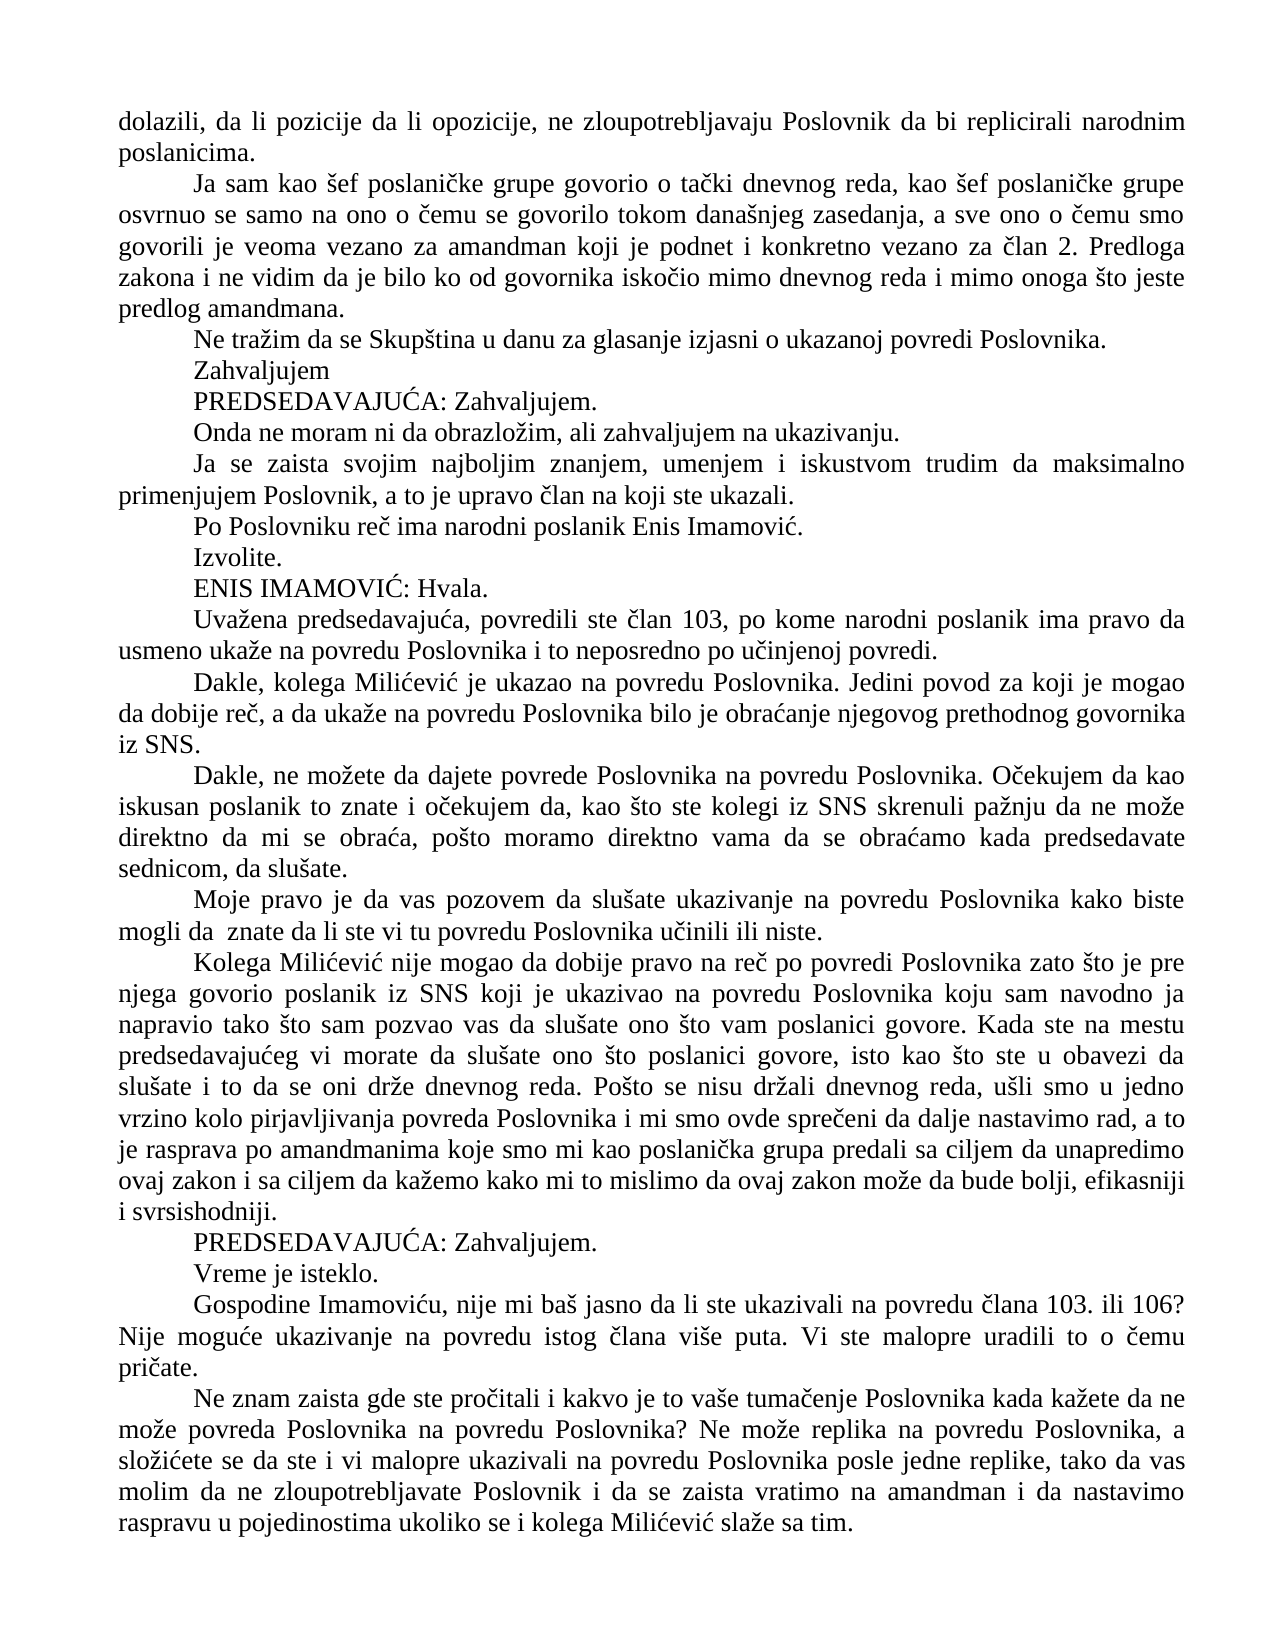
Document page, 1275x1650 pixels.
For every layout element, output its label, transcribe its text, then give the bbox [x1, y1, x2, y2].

text Vreme je isteklo. [118, 1257, 1186, 1288]
text Gospodine Imamoviću, nije mi baš jasno da li ste ukazivali na povredu člana 103. ili 106? Nije moguće ukazivanje na povredu istog člana više puta. Vi ste malopre uradili to o čemu pričate. [118, 1288, 1186, 1382]
text Dakle, kolega Milićević je ukazao na povredu Poslovnika. Jedini povod za koji je mogao da dobije reč, a da ukaže na povredu Poslovnika bilo je obraćanje njegovog prethodnog govornika iz SNS. [118, 666, 1186, 759]
text Po Poslovniku reč ima narodni poslanik Enis Imamović. [118, 510, 1186, 541]
text Ne tražim da se Skupština u danu za glasanje izjasni o ukazanoj povredi Poslovnika. [118, 323, 1186, 354]
text Ja se zaista svojim najboljim znanjem, umenjem i iskustvom trudim da maksimalno primenjujem Poslovnik, a to je upravo član na koji ste ukazali. [118, 448, 1186, 510]
text PREDSEDAVAJUĆA: Zahvaljujem. [118, 1226, 1186, 1257]
text Ja sam kao šef poslaničke grupe govorio o tački dnevnog reda, kao šef poslaničke grupe osvrnuo se samo na ono o čemu se govorilo tokom današnjeg zasedanja, a sve ono o čemu smo govorili je veoma vezano za amandman koji je podnet i konkretno vezano za član 2. Predloga zakona i ne vidim da je bilo ko od govornika iskočio mimo dnevnog reda i mimo onoga što jeste predlog amandmana. [118, 167, 1186, 323]
text Uvažena predsedavajuća, povredili ste član 103, po kome narodni poslanik ima pravo da usmeno ukaže na povredu Poslovnika i to neposredno po učinjenoj povredi. [118, 603, 1186, 666]
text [118, 105, 1186, 167]
text Izvolite. [118, 541, 1186, 572]
text Moje pravo je da vas pozovem da slušate ukazivanje na povredu Poslovnika kako biste mogli da znate da li ste vi tu povredu Poslovnika učinili ili niste. [118, 884, 1186, 946]
text ENIS IMAMOVIĆ: Hvala. [118, 572, 1186, 603]
text Kolega Milićević nije mogao da dobije pravo na reč po povredi Poslovnika zato što je pre njega govorio poslanik iz SNS koji je ukazivao na povredu Poslovnika koju sam navodno ja napravio tako što sam pozvao vas da slušate ono što vam poslanici govore. Kada ste na mestu predsedavajućeg vi morate da slušate ono što poslanici govore, isto kao što ste u obavezi da slušate i to da se oni drže dnevnog reda. Pošto se nisu držali dnevnog reda, ušli smo u jedno vrzino kolo pirjavljivanja povreda Poslovnika i mi smo ovde sprečeni da dalje nastavimo rad, a to je rasprava po amandmanima koje smo mi kao poslanička grupa predali sa ciljem da unapredimo ovaj zakon i sa ciljem da kažemo kako mi to mislimo da ovaj zakon može da bude bolji, efikasniji i svrsishodniji. [118, 946, 1186, 1226]
text Ne znam zaista gde ste pročitali i kakvo je to vaše tumačenje Poslovnika kada kažete da ne može povreda Poslovnika na povredu Poslovnika? Ne može replika na povredu Poslovnika, a složićete se da ste i vi malopre ukazivali na povredu Poslovnika posle jedne replike, tako da vas molim da ne zloupotrebljavate Poslovnik i da se zaista vratimo na amandman i da nastavimo raspravu u pojedinostima ukoliko se i kolega Milićević slaže sa tim. [118, 1382, 1186, 1538]
text Dakle, ne možete da dajete povrede Poslovnika na povredu Poslovnika. Očekujem da kao iskusan poslanik to znate i očekujem da, kao što ste kolegi iz SNS skrenuli pažnju da ne može direktno da mi se obraća, pošto moramo direktno vama da se obraćamo kada predsedavate sednicom, da slušate. [118, 759, 1186, 884]
text PREDSEDAVAJUĆA: Zahvaljujem. [118, 385, 1186, 416]
text Zahvaljujem [118, 354, 1186, 385]
text Onda ne moram ni da obrazložim, ali zahvaljujem na ukazivanju. [118, 416, 1186, 448]
